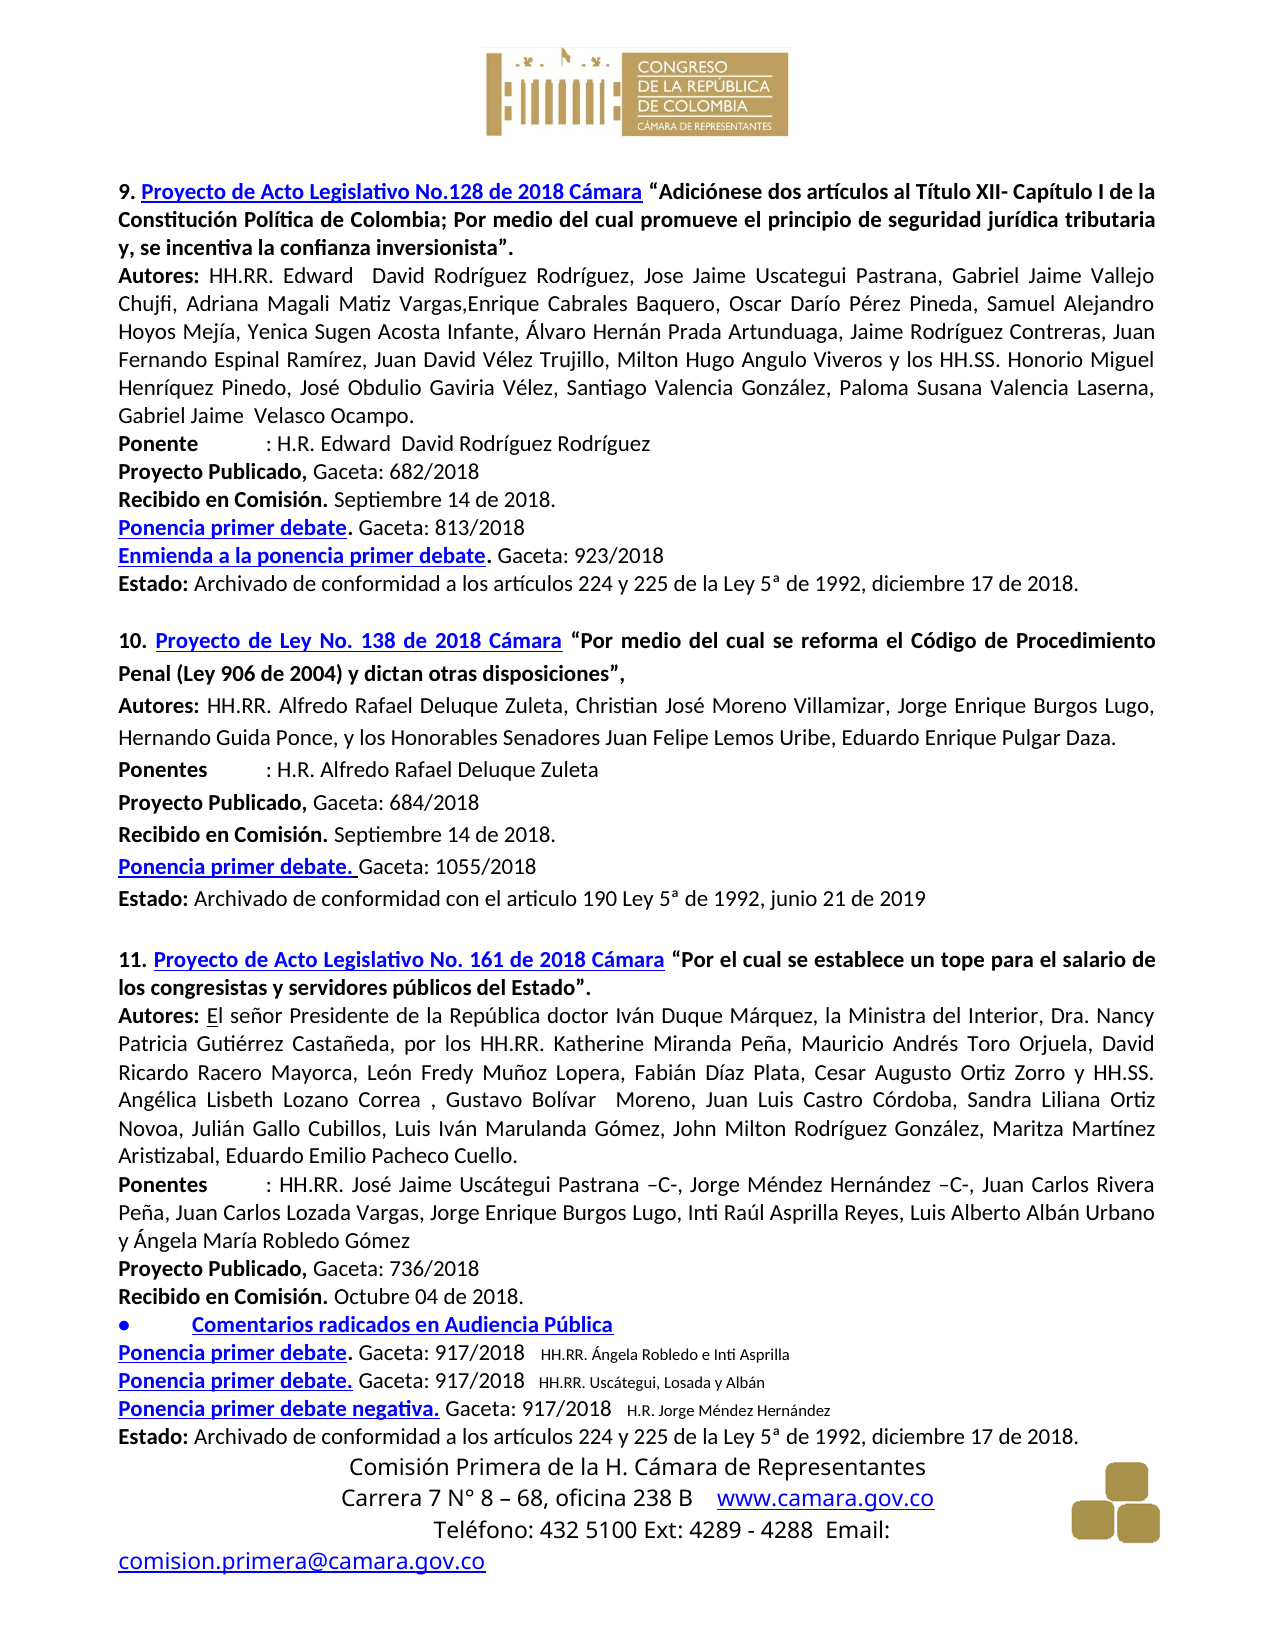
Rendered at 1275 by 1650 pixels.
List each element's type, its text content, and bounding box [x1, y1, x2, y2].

text 9. Proyecto de Acto Legislativo No.128 de 2018 Cámara “Adiciónese dos artículos al Título XII- Capítulo I de la Constitución Política de Colombia; Por medio del cual promueve el principio de seguridad jurídica tributaria y, se incentiva la confianza inversionista”. [118, 177, 1157, 261]
text Estado: Archivado de conformidad a los artículos 224 y 225 de la Ley 5ª de 1992, diciembre 17 de 2018. [118, 1422, 1157, 1450]
text Proyecto Publicado, Gaceta: 682/2018 [118, 457, 1157, 485]
text Autores: HH.RR. Edward David Rodríguez Rodríguez, Jose Jaime Uscategui Pastrana, Gabriel Jaime Vallejo Chujfi, Adriana Magali Matiz Vargas,Enrique Cabrales Baquero, Oscar Darío Pérez Pineda, Samuel Alejandro Hoyos Mejía, Yenica Sugen Acosta Infante, Álvaro Hernán Prada Artunduaga, Jaime Rodríguez Contreras, Juan Fernando Espinal Ramírez, Juan David Vélez Trujillo, Milton Hugo Angulo Viveros y los HH.SS. Honorio Miguel Henríquez Pinedo, José Obdulio Gaviria Vélez, Santiago Valencia González, Paloma Susana Valencia Laserna, Gabriel Jaime Velasco Ocampo. [118, 261, 1157, 429]
text Estado: Archivado de conformidad a los artículos 224 y 225 de la Ley 5ª de 1992, diciembre 17 de 2018. [118, 569, 1157, 597]
text 11. Proyecto de Acto Legislativo No. 161 de 2018 Cámara “Por el cual se establece un tope para el salario de los congresistas y servidores públicos del Estado”. [118, 946, 1157, 1002]
text Ponentes : H.R. Alfredo Rafael Deluque Zuleta [118, 755, 1157, 783]
text Autores: HH.RR. Alfredo Rafael Deluque Zuleta, Christian José Moreno Villamizar, Jorge Enrique Burgos Lugo, Hernando Guida Ponce, y los Honorables Senadores Juan Felipe Lemos Uribe, Eduardo Enrique Pulgar Daza. [118, 691, 1157, 751]
text Enmienda a la ponencia primer debate. Gaceta: 923/2018 [118, 541, 1157, 569]
text Recibido en Comisión. Septiembre 14 de 2018. [118, 485, 1157, 513]
text Ponente : H.R. Edward David Rodríguez Rodríguez [118, 429, 1157, 457]
text • Comentarios radicados en Audiencia Pública [118, 1310, 1157, 1338]
picture [1066, 1461, 1163, 1547]
text Ponentes : HH.RR. José Jaime Uscátegui Pastrana –C-, Jorge Méndez Hernández –C-, Juan Carlos Rivera Peña, Juan Carlos Lozada Vargas, Jorge Enrique Burgos Lugo, Inti Raúl Asprilla Reyes, Luis Alberto Albán Urbano y Ángela María Robledo Gómez [118, 1170, 1157, 1254]
text Proyecto Publicado, Gaceta: 684/2018 [118, 788, 1157, 816]
text Ponencia primer debate. Gaceta: 917/2018 HH.RR. Uscátegui, Losada y Albán [118, 1366, 1157, 1394]
text Ponencia primer debate. Gaceta: 813/2018 [118, 513, 1157, 541]
text Autores: El señor Presidente de la República doctor Iván Duque Márquez, la Ministra del Interior, Dra. Nancy Patricia Gutiérrez Castañeda, por los HH.RR. Katherine Miranda Peña, Mauricio Andrés Toro Orjuela, David Ricardo Racero Mayorca, León Fredy Muñoz Lopera, Fabián Díaz Plata, Cesar Augusto Ortiz Zorro y HH.SS. Angélica Lisbeth Lozano Correa , Gustavo Bolívar Moreno, Juan Luis Castro Córdoba, Sandra Liliana Ortiz Novoa, Julián Gallo Cubillos, Luis Iván Marulanda Gómez, John Milton Rodríguez González, Maritza Martínez Aristizabal, Eduardo Emilio Pacheco Cuello. [118, 1002, 1157, 1170]
text Estado: Archivado de conformidad con el articulo 190 Ley 5ª de 1992, junio 21 de 2019 [118, 884, 1157, 912]
text 10. Proyecto de Ley No. 138 de 2018 Cámara “Por medio del cual se reforma el Código de Procedimiento Penal (Ley 906 de 2004) y dictan otras disposiciones”, [118, 627, 1157, 687]
text Recibido en Comisión. Septiembre 14 de 2018. [118, 820, 1157, 848]
text Ponencia primer debate negativa. Gaceta: 917/2018 H.R. Jorge Méndez Hernández [118, 1394, 1157, 1422]
text Proyecto Publicado, Gaceta: 736/2018 [118, 1254, 1157, 1282]
text Ponencia primer debate. Gaceta: 1055/2018 [118, 852, 1157, 880]
picture [482, 47, 793, 138]
text Ponencia primer debate. Gaceta: 917/2018 HH.RR. Ángela Robledo e Inti Asprilla [118, 1338, 1157, 1366]
text Recibido en Comisión. Octubre 04 de 2018. [118, 1282, 1157, 1310]
